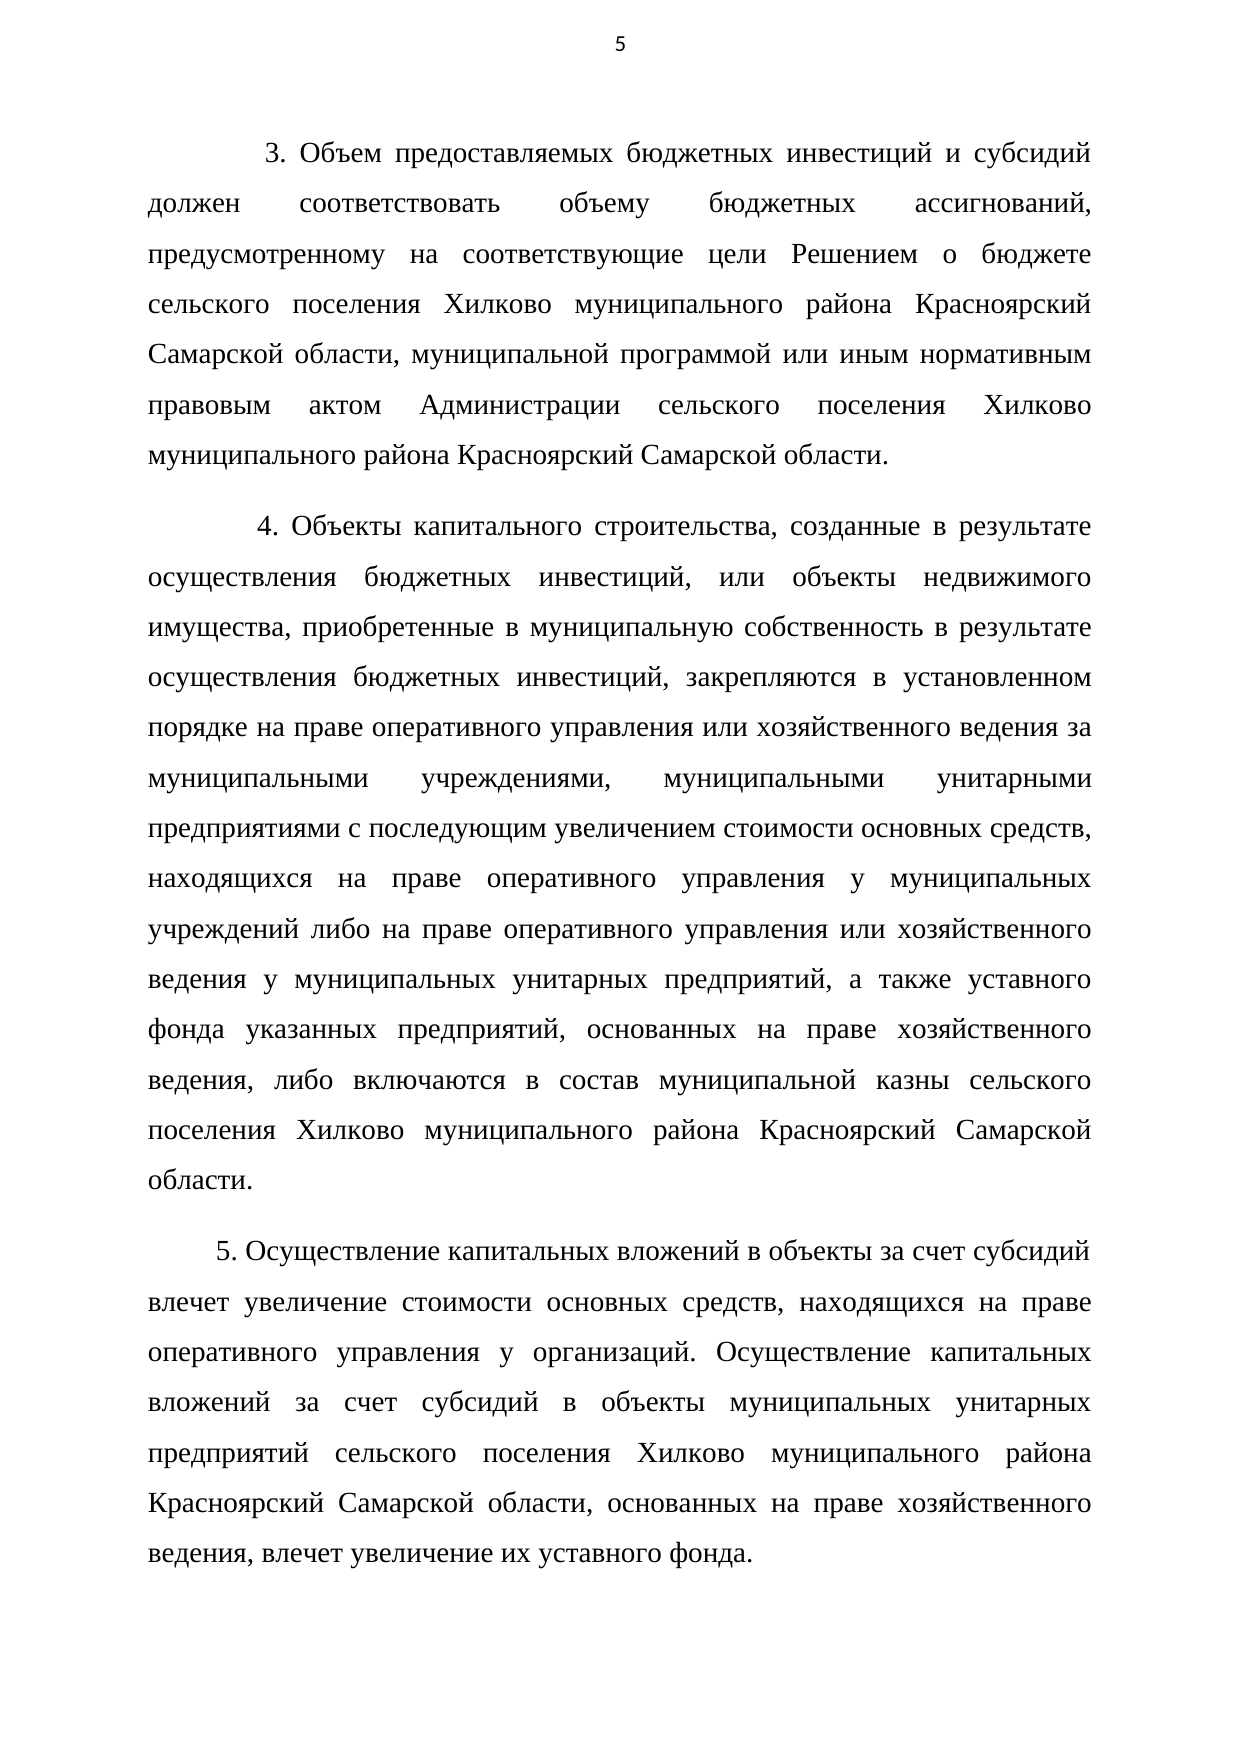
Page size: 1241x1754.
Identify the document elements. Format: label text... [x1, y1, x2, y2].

text 3. Объем предоставляемых бюджетных инвестиций и субсидий должен соответствовать объему бюджетных ассигнований, предусмотренному на соответствующие цели Решением о бюджете сельского поселения Хилково муниципального района Красноярский Самарской области, муниципальной программой или иным нормативным правовым актом Администрации сельского поселения Хилково муниципального района Красноярский Самарской области. [148, 135, 1092, 471]
text 4. Объекты капитального строительства, созданные в результате осуществления бюджетных инвестиций, или объекты недвижимого имущества, приобретенные в муниципальную собственность в результате осуществления бюджетных инвестиций, закрепляются в установленном порядке на праве оперативного управления или хозяйственного ведения за муниципальными учреждениями, муниципальными унитарными предприятиями с последующим увеличением стоимости основных средств, находящихся на праве оперативного управления у муниципальных учреждений либо на праве оперативного управления или хозяйственного ведения у муниципальных унитарных предприятий, а также уставного фонда указанных предприятий, основанных на праве хозяйственного ведения, либо включаются в состав муниципальной казны сельского поселения Хилково муниципального района Красноярский Самарской области. [148, 508, 1092, 1196]
text 5. Осуществление капитальных вложений в объекты за счет субсидий влечет увеличение стоимости основных средств, находящихся на праве оперативного управления у организаций. Осуществление капитальных вложений за счет субсидий в объекты муниципальных унитарных предприятий сельского поселения Хилково муниципального района Красноярский Самарской области, основанных на праве хозяйственного ведения, влечет увеличение их уставного фонда. [148, 1233, 1092, 1569]
